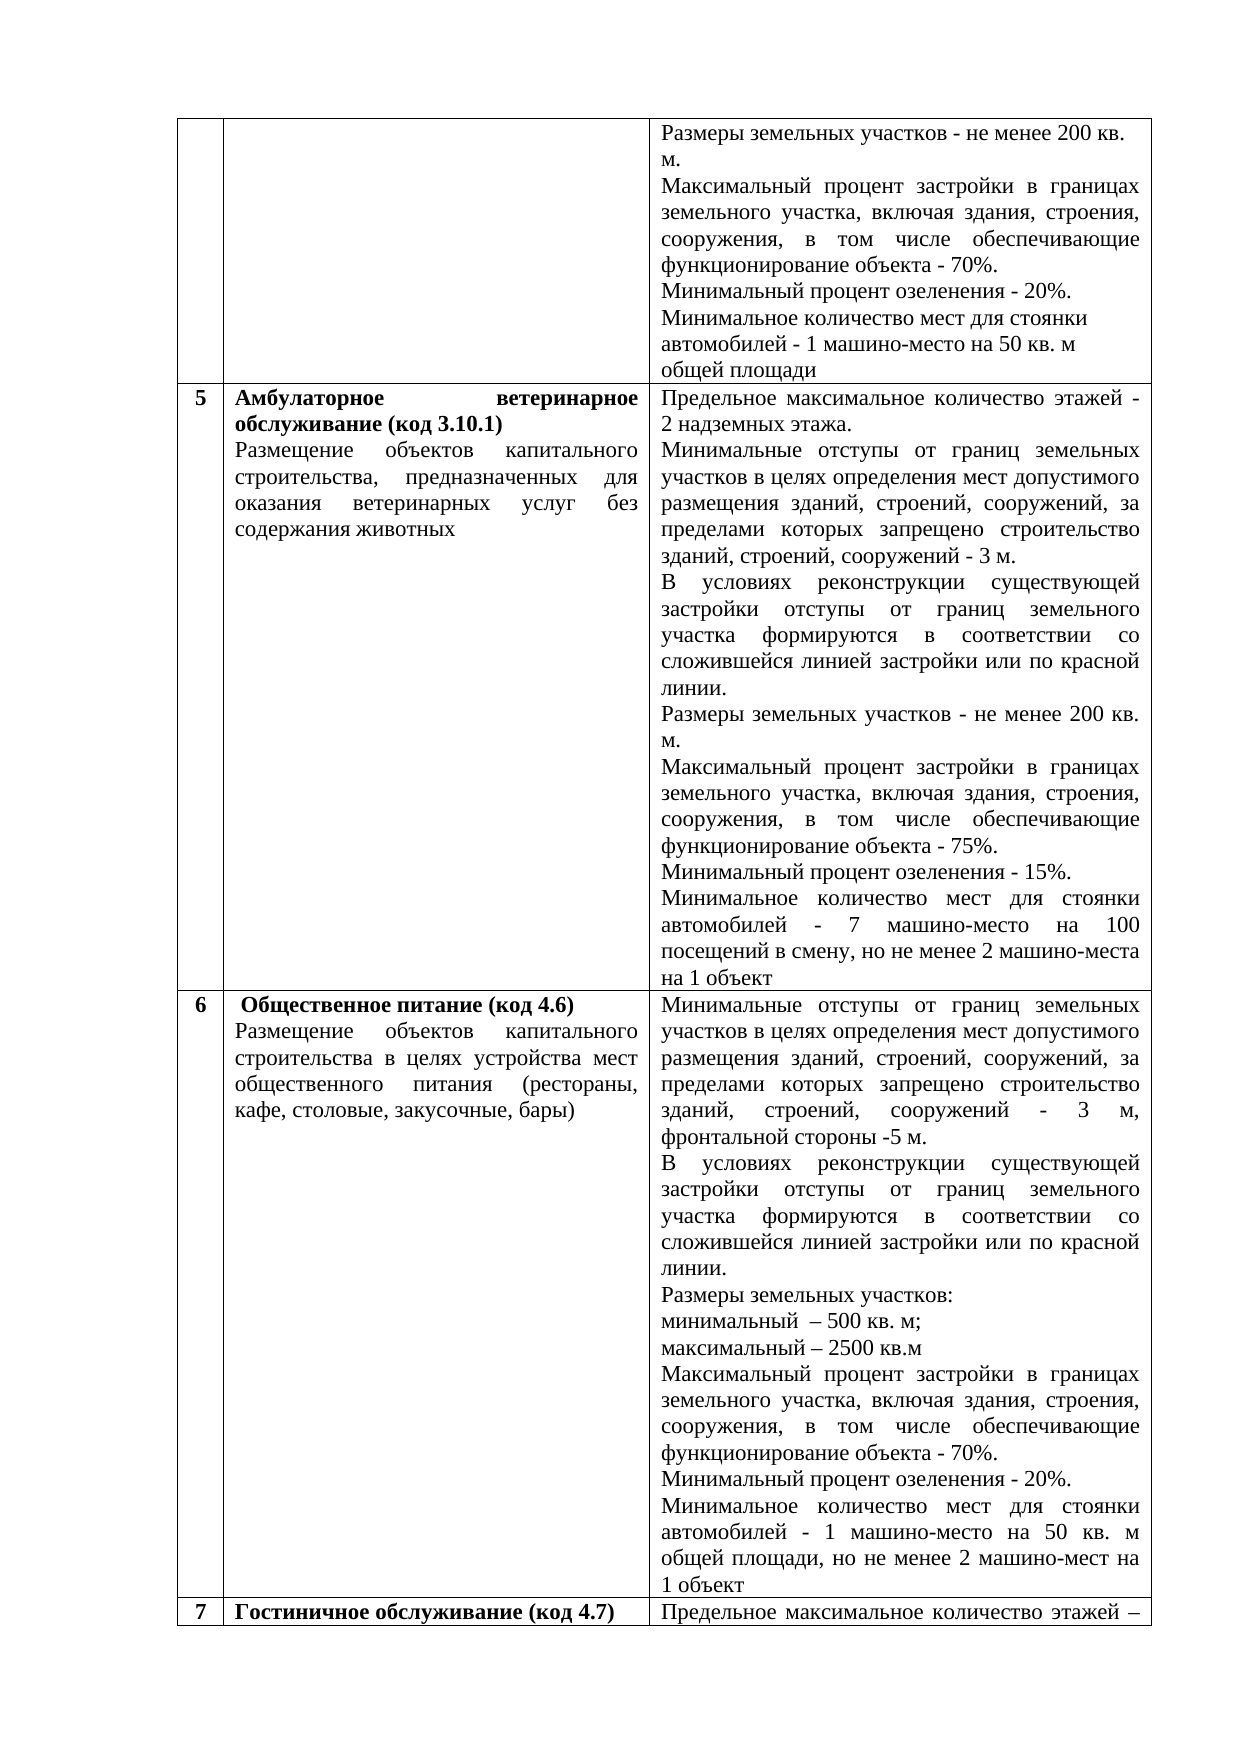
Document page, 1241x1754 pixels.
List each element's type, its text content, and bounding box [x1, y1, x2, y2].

table_cell Амбулаторное ветеринарное обслуживание (код 3.10.1) Размещение объектов капитального строительства, предназначенных для оказания ветеринарных услуг без содержания животных [224, 384, 649, 990]
table_cell Минимальные отступы от границ земельных участков в целях определения мест допустимого размещения зданий, строений, сооружений, за пределами которых запрещено строительство зданий, строений, сооружений - 3 м, фронтальной стороны -5 м. В условиях реконструкции существующей застройки отступы от границ земельного участка формируются в соответствии со сложившейся линией застройки или по красной линии. Размеры земельных участков: минимальный – 500 кв. м; максимальный – 2500 кв.м Максимальный процент застройки в границах земельного участка, включая здания, строения, сооружения, в том числе обеспечивающие функционирование объекта - 70%. Минимальный процент озеленения - 20%. Минимальное количество мест для стоянки автомобилей - 1 машино-место на 50 кв. м общей площади, но не менее 2 машино-мест на 1 объект [650, 991, 1151, 1597]
table_cell Предельное максимальное количество этажей - 2 надземных этажа. Минимальные отступы от границ земельных участков в целях определения мест допустимого размещения зданий, строений, сооружений, за пределами которых запрещено строительство зданий, строений, сооружений - 3 м. В условиях реконструкции существующей застройки отступы от границ земельного участка формируются в соответствии со сложившейся линией застройки или по красной линии. Размеры земельных участков - не менее 200 кв. м. Максимальный процент застройки в границах земельного участка, включая здания, строения, сооружения, в том числе обеспечивающие функционирование объекта - 75%. Минимальный процент озеленения - 15%. Минимальное количество мест для стоянки автомобилей - 7 машино-место на 100 посещений в смену, но не менее 2 машино-места на 1 объект [650, 384, 1151, 990]
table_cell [224, 119, 649, 383]
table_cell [650, 119, 1151, 383]
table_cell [224, 1598, 649, 1624]
table_cell 4 [178, 119, 223, 383]
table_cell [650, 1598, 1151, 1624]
table_cell 6 [178, 991, 223, 1597]
table_cell Общественное питание (код 4.6) Размещение объектов капитального строительства в целях устройства мест общественного питания (рестораны, кафе, столовые, закусочные, бары) [224, 991, 649, 1597]
table_cell 7 [178, 1598, 223, 1624]
table_cell 5 [178, 384, 223, 990]
